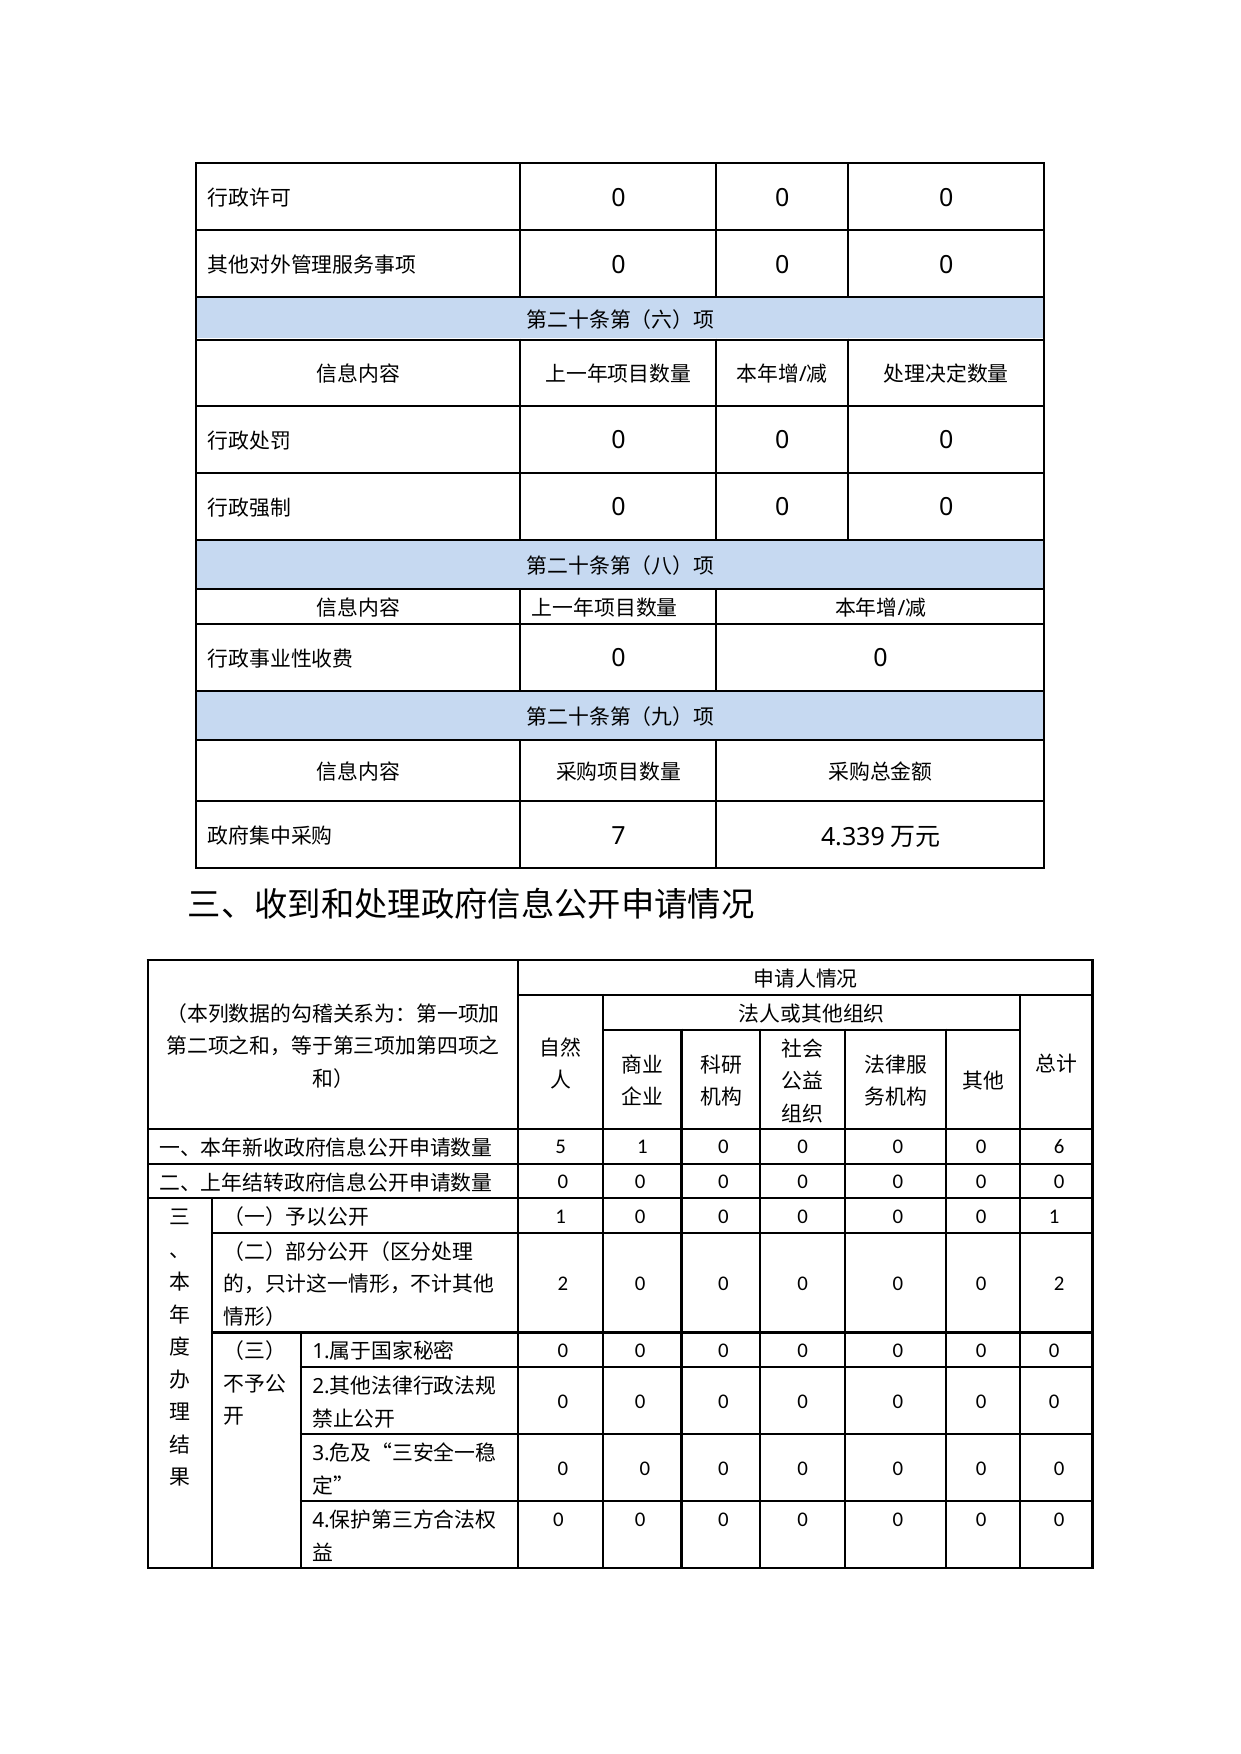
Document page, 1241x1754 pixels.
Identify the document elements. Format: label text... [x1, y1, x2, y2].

table_cell 处理决定数量 [849, 341, 1043, 404]
table_cell 政府集中采购 [197, 802, 519, 867]
table_cell 0 [604, 1234, 680, 1331]
table_cell 3.危及“三安全一稳定” [302, 1435, 517, 1500]
table_cell 二、上年结转政府信息公开申请数量 [149, 1165, 517, 1197]
table_cell 0 [717, 625, 1043, 690]
table_cell 1 [519, 1199, 602, 1232]
table_cell 0 [521, 407, 715, 472]
table_cell 4.339万元 [717, 802, 1043, 867]
table_cell 科研机构 [683, 1031, 759, 1128]
table_cell 0 [761, 1165, 844, 1197]
table_cell 0 [519, 1368, 602, 1433]
table_cell 0 [761, 1502, 844, 1567]
table_cell 0 [683, 1368, 759, 1433]
table_cell 第二十条第（八）项 [197, 541, 1043, 588]
table_cell 0 [947, 1130, 1019, 1163]
table_cell 1 [604, 1130, 680, 1163]
table_cell 0 [947, 1435, 1019, 1500]
table_cell 0 [604, 1165, 680, 1197]
table_cell 0 [717, 474, 847, 539]
table_cell （一）予以公开 [213, 1199, 517, 1232]
table_cell 0 [604, 1368, 680, 1433]
table_cell 1 [1021, 1199, 1091, 1232]
table_cell 第二十条第（九）项 [197, 692, 1043, 739]
table_cell 0 [1021, 1368, 1091, 1433]
table_cell 0 [947, 1199, 1019, 1232]
table_cell （三）不予公开 [213, 1334, 300, 1567]
table_cell 0 [683, 1502, 759, 1567]
table_cell 2 [1021, 1234, 1091, 1331]
table_cell 总计 [1021, 996, 1091, 1128]
table_cell 本年增/减 [717, 590, 1043, 623]
table_cell 0 [1021, 1435, 1091, 1500]
table_cell 0 [846, 1165, 945, 1197]
table_cell 0 [604, 1334, 680, 1366]
table_cell 0 [1021, 1334, 1091, 1366]
table_cell 5 [519, 1130, 602, 1163]
table_cell 自然人 [519, 996, 602, 1128]
table_cell 0 [846, 1502, 945, 1567]
table_cell 法人或其他组织 [604, 996, 1019, 1028]
table_cell 法律服务机构 [846, 1031, 945, 1128]
table_cell 0 [849, 407, 1043, 472]
table_cell 0 [761, 1234, 844, 1331]
table_cell 1.属于国家秘密 [302, 1334, 517, 1366]
table_cell 2.其他法律行政法规禁止公开 [302, 1368, 517, 1433]
table_cell 行政处罚 [197, 407, 519, 472]
table_cell 0 [521, 164, 715, 229]
table_cell 0 [761, 1435, 844, 1500]
table_cell 0 [947, 1165, 1019, 1197]
table_cell 0 [761, 1130, 844, 1163]
table_cell 0 [604, 1502, 680, 1567]
table_cell 社会公益组织 [761, 1031, 844, 1128]
table_cell 上一年项目数量 [521, 341, 715, 404]
table_cell 0 [519, 1502, 602, 1567]
table_cell 0 [521, 474, 715, 539]
table_cell 0 [947, 1334, 1019, 1366]
table_cell 0 [604, 1435, 680, 1500]
table_cell 0 [683, 1130, 759, 1163]
table_cell 0 [717, 231, 847, 296]
table_cell 0 [683, 1234, 759, 1331]
table_cell 6 [1021, 1130, 1091, 1163]
table_cell 采购总金额 [717, 741, 1043, 800]
table_cell 0 [519, 1435, 602, 1500]
table_header （本列数据的勾稽关系为：第一项加第二项之和，等于第三项加第四项之和） [149, 961, 517, 1128]
table_cell 三、本年度办理结果 [149, 1199, 211, 1567]
table_cell 0 [846, 1435, 945, 1500]
table_cell 第二十条第（六）项 [197, 298, 1043, 338]
table_cell 其他对外管理服务事项 [197, 231, 519, 296]
table_cell 0 [519, 1334, 602, 1366]
table_cell 0 [849, 164, 1043, 229]
table_cell 0 [846, 1234, 945, 1331]
table_cell 0 [761, 1199, 844, 1232]
table_cell 0 [683, 1165, 759, 1197]
table_cell （二）部分公开（区分处理的，只计这一情形，不计其他情形） [213, 1234, 517, 1331]
table_cell 0 [947, 1368, 1019, 1433]
table_cell 上一年项目数量 [521, 590, 715, 623]
table_header 申请人情况 [519, 961, 1091, 994]
text 三、收到和处理政府信息公开申请情况 [187, 869, 1053, 934]
table_cell 4.保护第三方合法权益 [302, 1502, 517, 1567]
table_cell 0 [717, 164, 847, 229]
table_cell 0 [846, 1130, 945, 1163]
table_cell 7 [521, 802, 715, 867]
table_cell 商业企业 [604, 1031, 680, 1128]
table_cell 本年增/减 [717, 341, 847, 404]
table_cell 0 [846, 1368, 945, 1433]
table_cell 0 [846, 1199, 945, 1232]
table_cell 0 [849, 474, 1043, 539]
table_cell 行政强制 [197, 474, 519, 539]
table_cell 0 [947, 1234, 1019, 1331]
table_cell 信息内容 [197, 741, 519, 800]
table_cell 0 [521, 231, 715, 296]
table_cell 一、本年新收政府信息公开申请数量 [149, 1130, 517, 1163]
table_cell 0 [761, 1368, 844, 1433]
table_cell 0 [1021, 1502, 1091, 1567]
table_cell 信息内容 [197, 590, 519, 623]
table_cell 信息内容 [197, 341, 519, 404]
table_cell 0 [519, 1165, 602, 1197]
table_cell 其他 [947, 1031, 1019, 1128]
table_cell 0 [683, 1199, 759, 1232]
table_cell 行政许可 [197, 164, 519, 229]
table_cell 0 [849, 231, 1043, 296]
table_cell 0 [683, 1334, 759, 1366]
table_cell 0 [846, 1334, 945, 1366]
table_cell 0 [683, 1435, 759, 1500]
table_cell 0 [717, 407, 847, 472]
table_cell 2 [519, 1234, 602, 1331]
table_cell 行政事业性收费 [197, 625, 519, 690]
table_cell 0 [947, 1502, 1019, 1567]
table_cell 0 [521, 625, 715, 690]
table_cell 0 [761, 1334, 844, 1366]
table_cell 0 [1021, 1165, 1091, 1197]
table_cell 采购项目数量 [521, 741, 715, 800]
table_cell 0 [604, 1199, 680, 1232]
